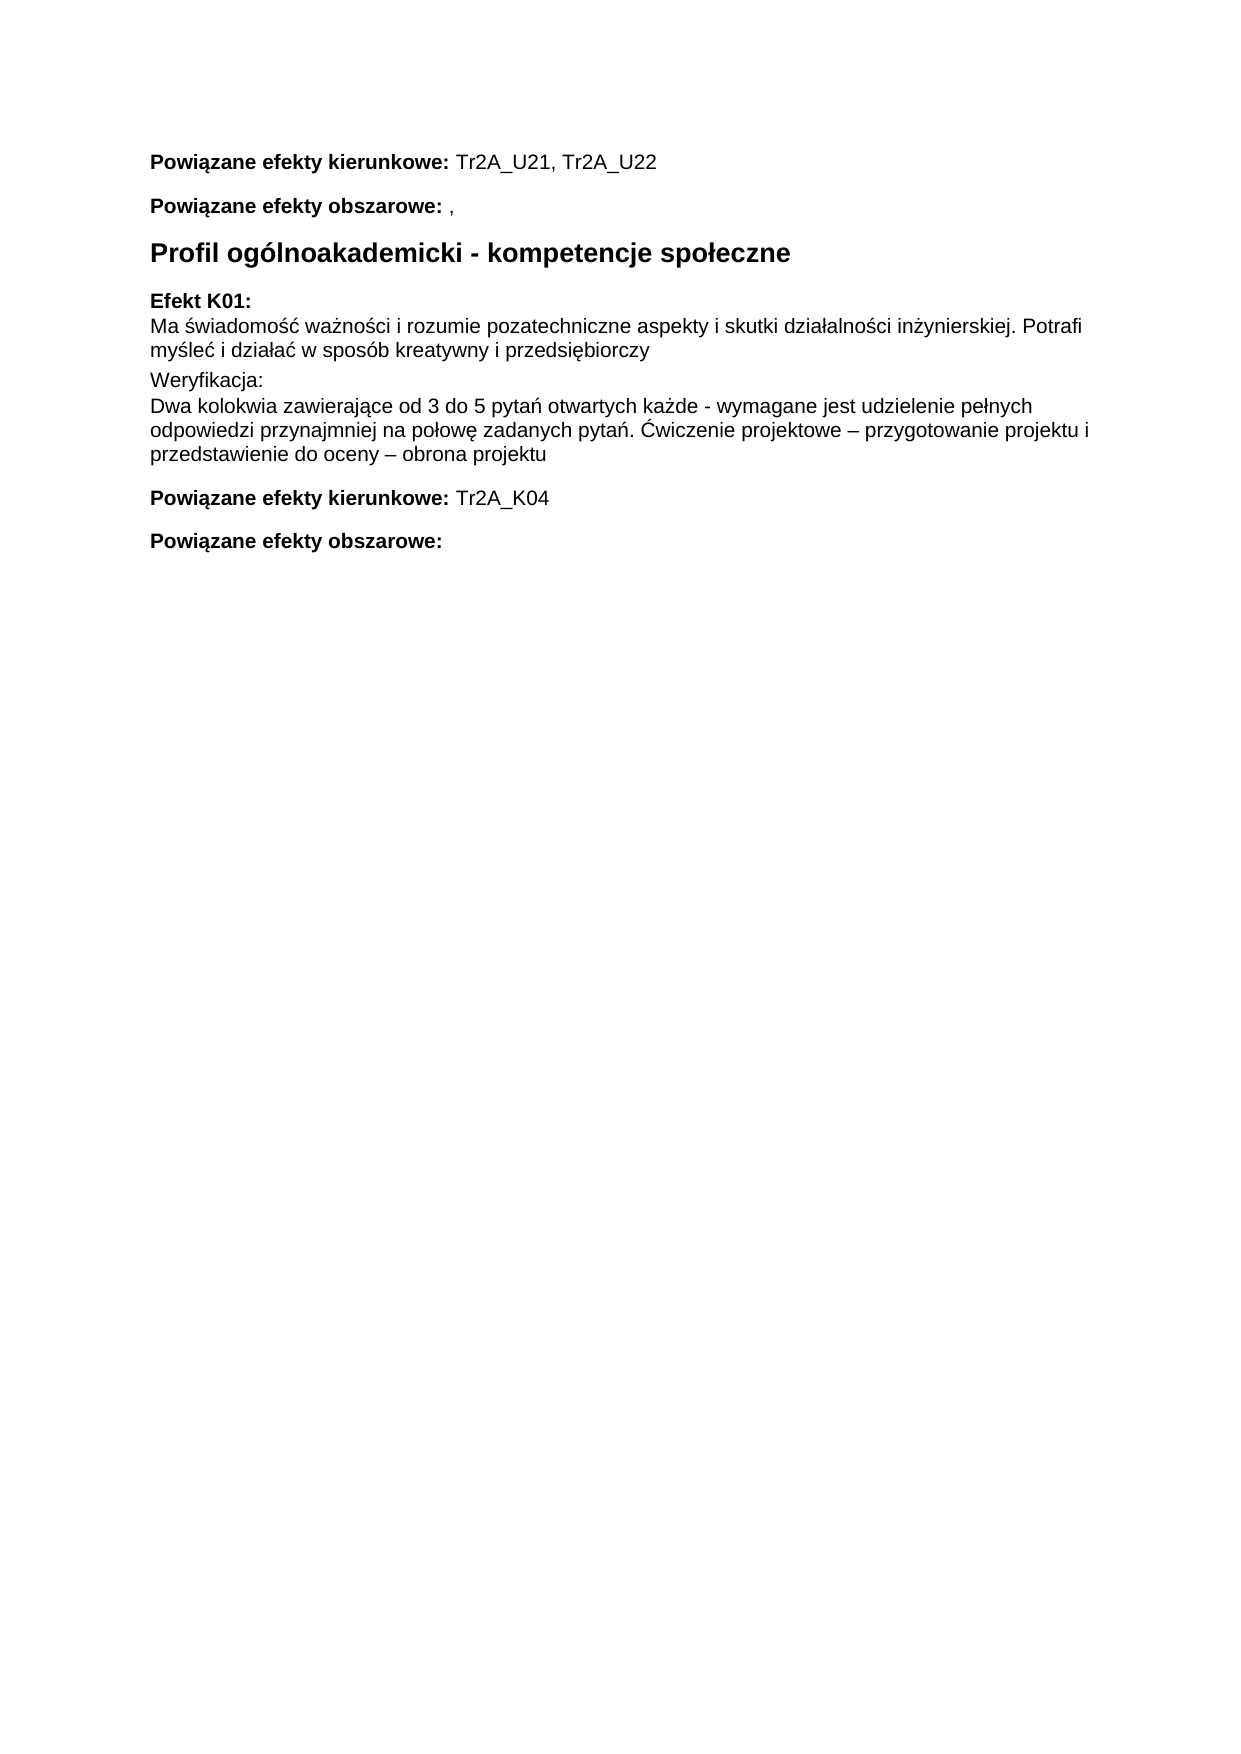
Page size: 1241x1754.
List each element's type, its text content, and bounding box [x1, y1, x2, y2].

text Powiązane efekty obszarowe: , [150, 194, 1090, 218]
text Ma świadomość ważności i rozumie pozatechniczne aspekty i skutki działalności inżynierskiej. Potrafi myśleć i działać w sposób kreatywny i przedsiębiorczy [150, 313, 1090, 361]
text Powiązane efekty kierunkowe: Tr2A_K04 [150, 485, 1090, 509]
text Efekt K01: [150, 288, 1090, 312]
subtitle Profil ogólnoakademicki - kompetencje społeczne [150, 237, 1090, 269]
text Dwa kolokwia zawierające od 3 do 5 pytań otwartych każde - wymagane jest udzielenie pełnych odpowiedzi przynajmniej na połowę zadanych pytań. Ćwiczenie projektowe – przygotowanie projektu i przedstawienie do oceny – obrona projektu [150, 394, 1090, 466]
text Weryfikacja: [150, 368, 1090, 392]
text Powiązane efekty kierunkowe: Tr2A_U21, Tr2A_U22 [150, 150, 1090, 174]
text Powiązane efekty obszarowe: [150, 529, 1090, 553]
